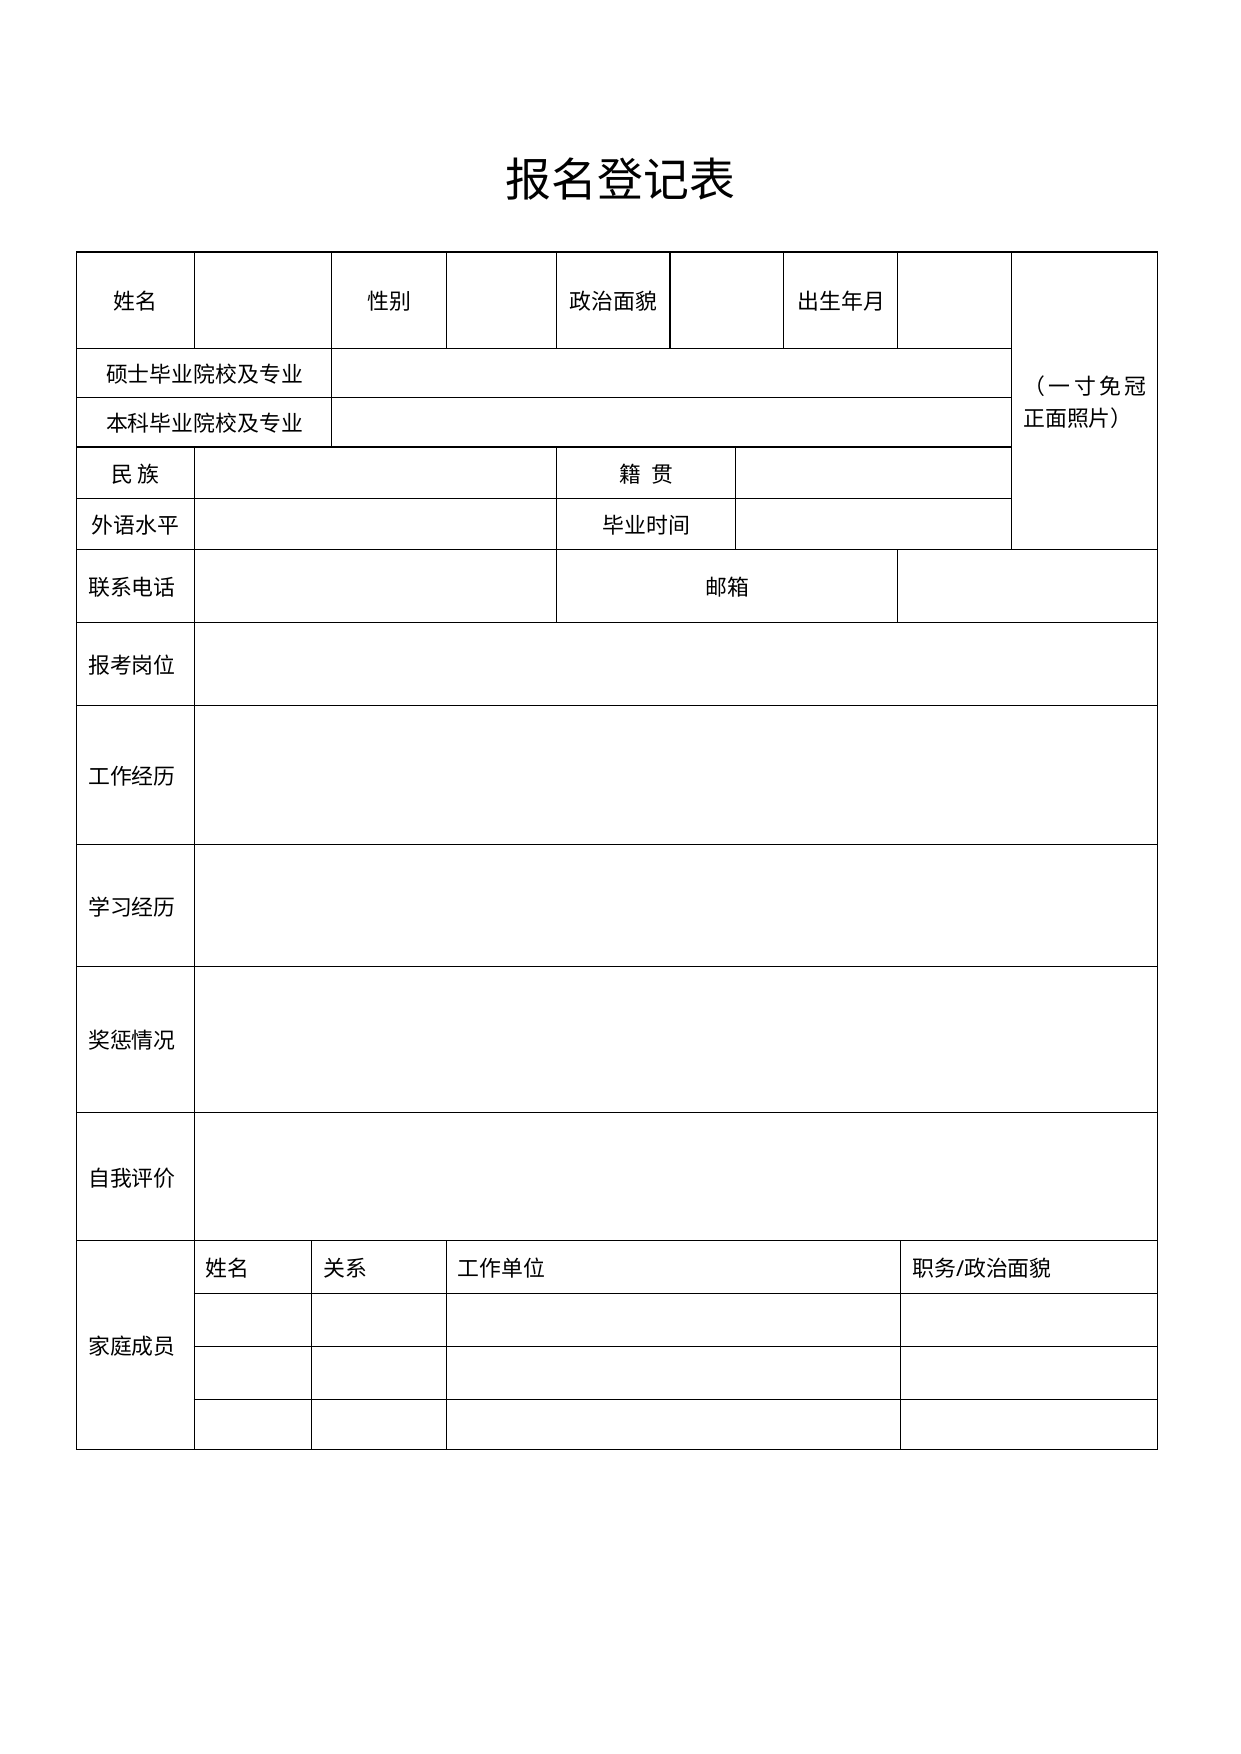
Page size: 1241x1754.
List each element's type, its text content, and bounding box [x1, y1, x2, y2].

table_cell [901, 1400, 1157, 1448]
table_cell [195, 1400, 311, 1448]
table_cell [736, 499, 1011, 549]
table_cell 毕业时间 [557, 499, 735, 549]
table_header [447, 253, 556, 348]
table_header 政治面貌 [557, 253, 669, 348]
table_cell 报考岗位 [77, 623, 194, 705]
table_header （一寸免冠正面照片） [1012, 253, 1157, 549]
table_cell 工作单位 [447, 1241, 900, 1293]
table_cell [195, 550, 556, 622]
table_cell 民 族 [77, 448, 194, 498]
table_cell 姓名 [195, 1241, 311, 1293]
table_cell [447, 1347, 900, 1399]
table_cell [447, 1400, 900, 1448]
table_cell [901, 1347, 1157, 1399]
table_cell 职务/政治面貌 [901, 1241, 1157, 1293]
table_cell 学习经历 [77, 845, 194, 966]
table_cell [195, 1113, 1157, 1240]
table_cell [195, 706, 1157, 844]
table_cell [195, 499, 556, 549]
table_cell 关系 [312, 1241, 446, 1293]
table_header 性别 [332, 253, 446, 348]
table_cell [312, 1294, 446, 1346]
table_cell [195, 448, 556, 498]
text 报名登记表 [88, 128, 1152, 226]
table_cell [332, 398, 1011, 446]
table_cell 联系电话 [77, 550, 194, 622]
table_cell [195, 1294, 311, 1346]
table_cell 自我评价 [77, 1113, 194, 1240]
table_cell 籍 贯 [557, 448, 735, 498]
table_cell 奖惩情况 [77, 967, 194, 1112]
table_cell 家庭成员 [77, 1241, 194, 1448]
table_cell [195, 967, 1157, 1112]
table_cell 外语水平 [77, 499, 194, 549]
table_cell 硕士毕业院校及专业 [77, 349, 331, 397]
table_cell [901, 1294, 1157, 1346]
table_cell 本科毕业院校及专业 [77, 398, 331, 446]
table_cell [898, 550, 1157, 622]
table_cell [312, 1347, 446, 1399]
table_cell [447, 1294, 900, 1346]
table_header [671, 253, 783, 348]
table_cell [736, 448, 1011, 498]
table_cell 工作经历 [77, 706, 194, 844]
table_cell 邮箱 [557, 550, 897, 622]
table_header 姓名 [77, 253, 194, 348]
table_cell [332, 349, 1011, 397]
table_cell [195, 845, 1157, 966]
table_header [898, 253, 1011, 348]
table_cell [195, 1347, 311, 1399]
table_header 出生年月 [784, 253, 897, 348]
table_header [195, 253, 331, 348]
table_cell [312, 1400, 446, 1448]
table_cell [195, 623, 1157, 705]
